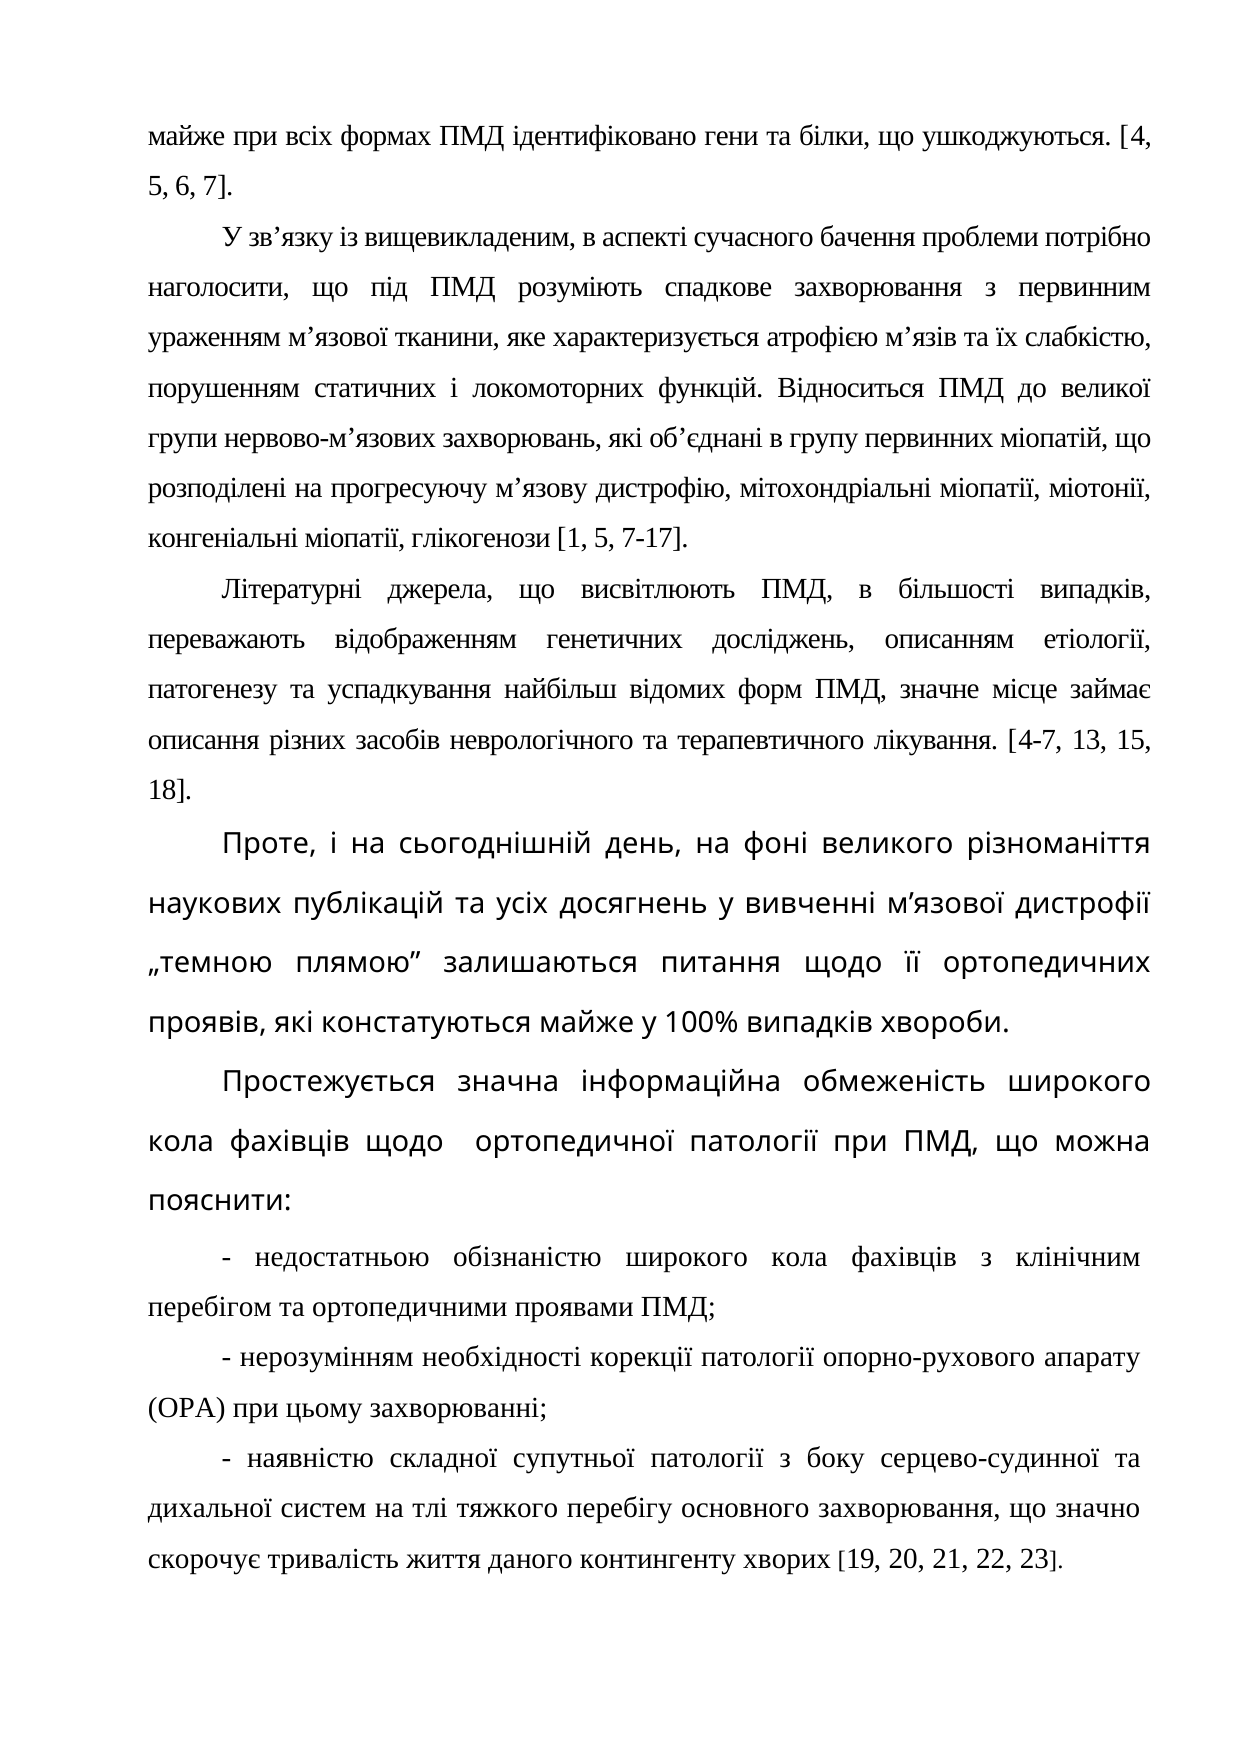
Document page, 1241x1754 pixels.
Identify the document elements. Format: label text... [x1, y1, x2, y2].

text - недостатньою обізнаністю широкого кола фахівців з клінічним перебігом та ортопедичними проявами ПМД; [148, 1239, 1141, 1323]
text Проте, і на сьогоднішній день, на фоні великого різноманіття наукових публікацій та усіх досягнень у вивченні м’язової дистрофії „темною плямою” залишаються питання щодо її ортопедичних проявів, які констатуються майже у 100% випадків хвороби. [148, 822, 1152, 1041]
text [148, 118, 1152, 202]
text У зв’язку із вищевикладеним, в аспекті сучасного бачення проблеми потрібно наголосити, що під ПМД розуміють спадкове захворювання з первинним ураженням м’язової тканини, яке характеризується атрофією м’язів та їх слабкістю, порушенням статичних і локомоторних функцій. Відноситься ПМД до великої групи нервово-м’язових захворювань, які об’єднані в групу первинних міопатій, що розподілені на прогресуючу м’язову дистрофію, мітохондріальні міопатії, міотонії, конгеніальні міопатії, глікогенози [1, 5, 7-17]. [148, 219, 1152, 554]
text Простежується значна інформаційна обмеженість широкого кола фахівців щодо ортопедичної патології при ПМД, що можна пояснити: [148, 1060, 1152, 1219]
text - нерозумінням необхідності корекції патології опорно-рухового апарату (ОРА) при цьому захворюванні; [148, 1339, 1141, 1423]
text Літературні джерела, що висвітлюють ПМД, в більшості випадків, переважають відображенням генетичних досліджень, описанням етіології, патогенезу та успадкування найбільш відомих форм ПМД, значне місце займає описання різних засобів неврологічного та терапевтичного лікування. [4-7, 13, 15, 18]. [148, 571, 1152, 806]
text - наявністю складної супутньої патології з боку серцево-судинної та дихальної систем на тлі тяжкого перебігу основного захворювання, що значно скорочує тривалість життя даного контингенту хворих [19, 20, 21, 22, 23]. [148, 1440, 1141, 1574]
